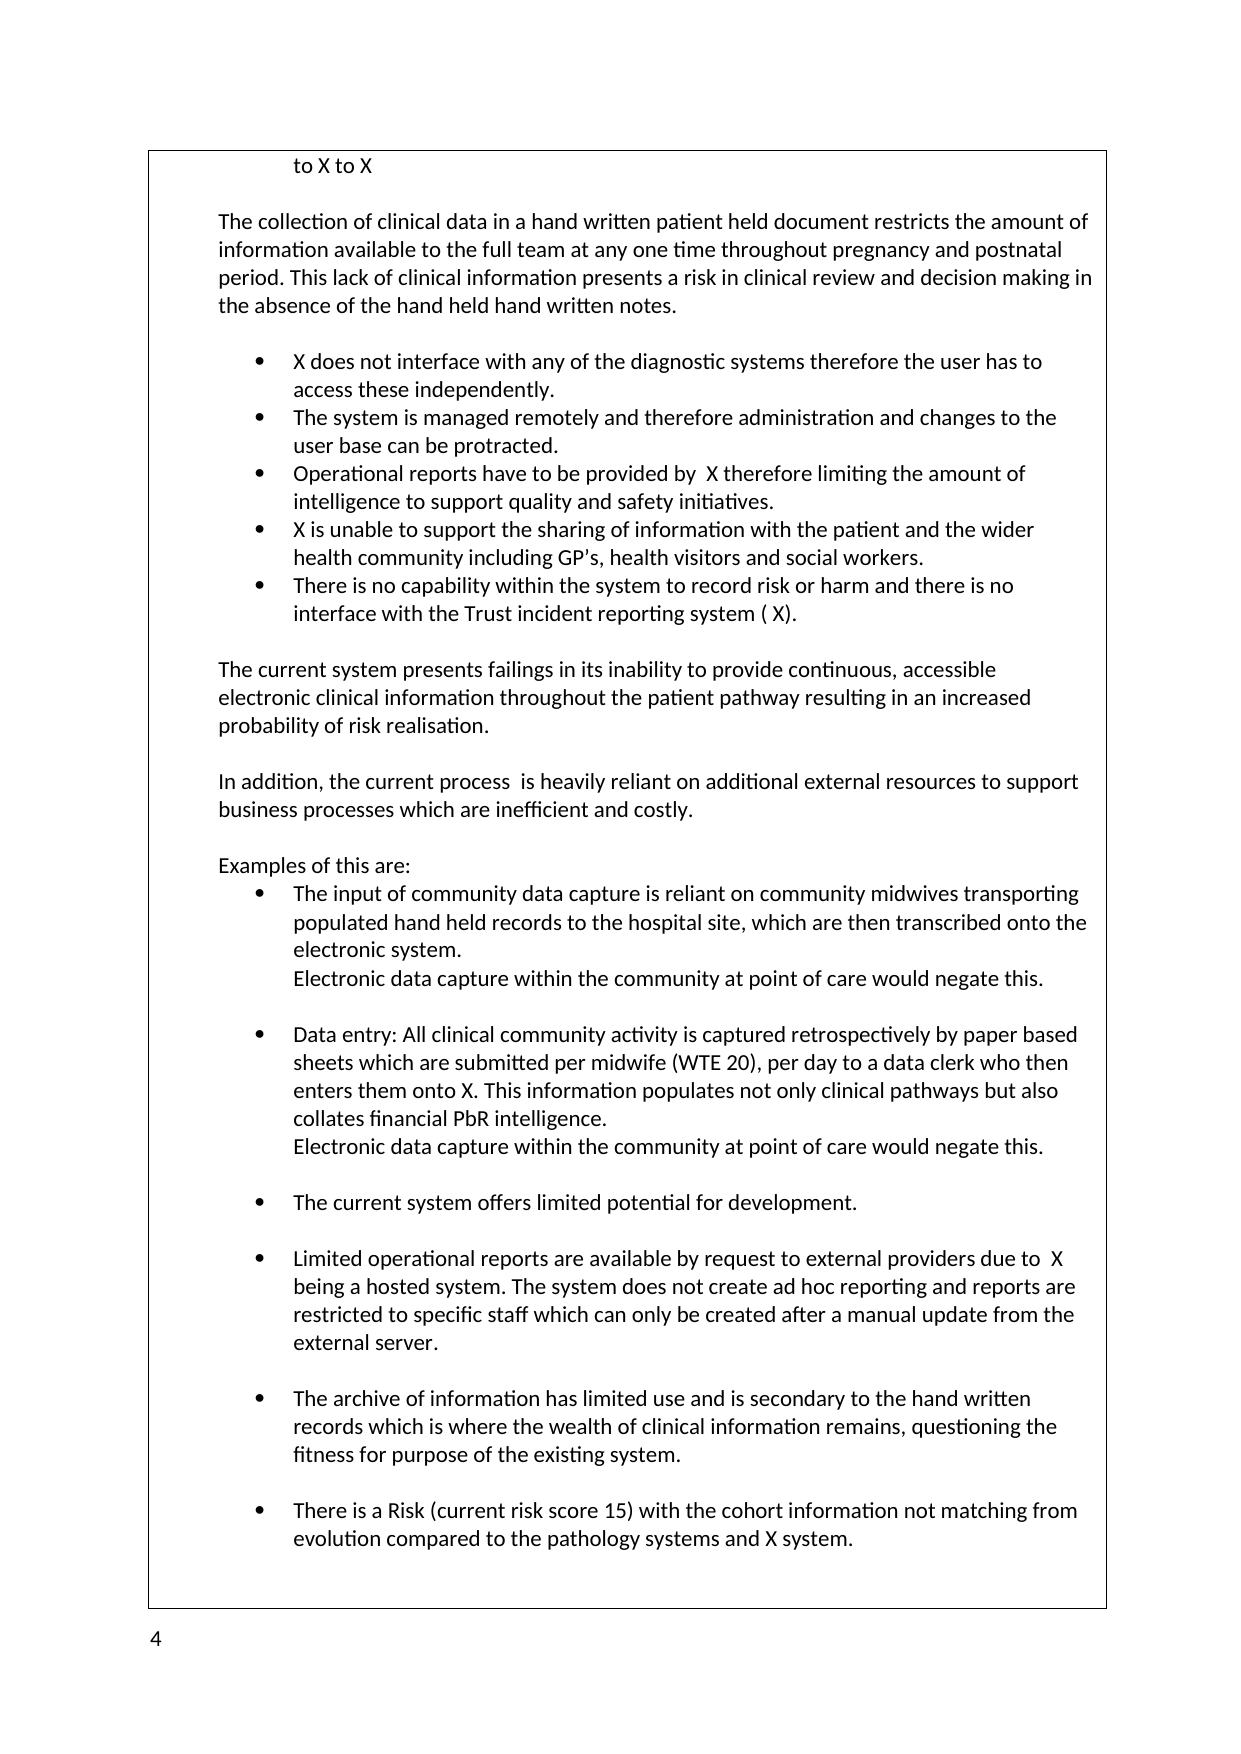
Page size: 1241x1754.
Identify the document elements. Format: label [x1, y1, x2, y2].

table_cell [207, 151, 1106, 1608]
table_cell [149, 151, 207, 1608]
